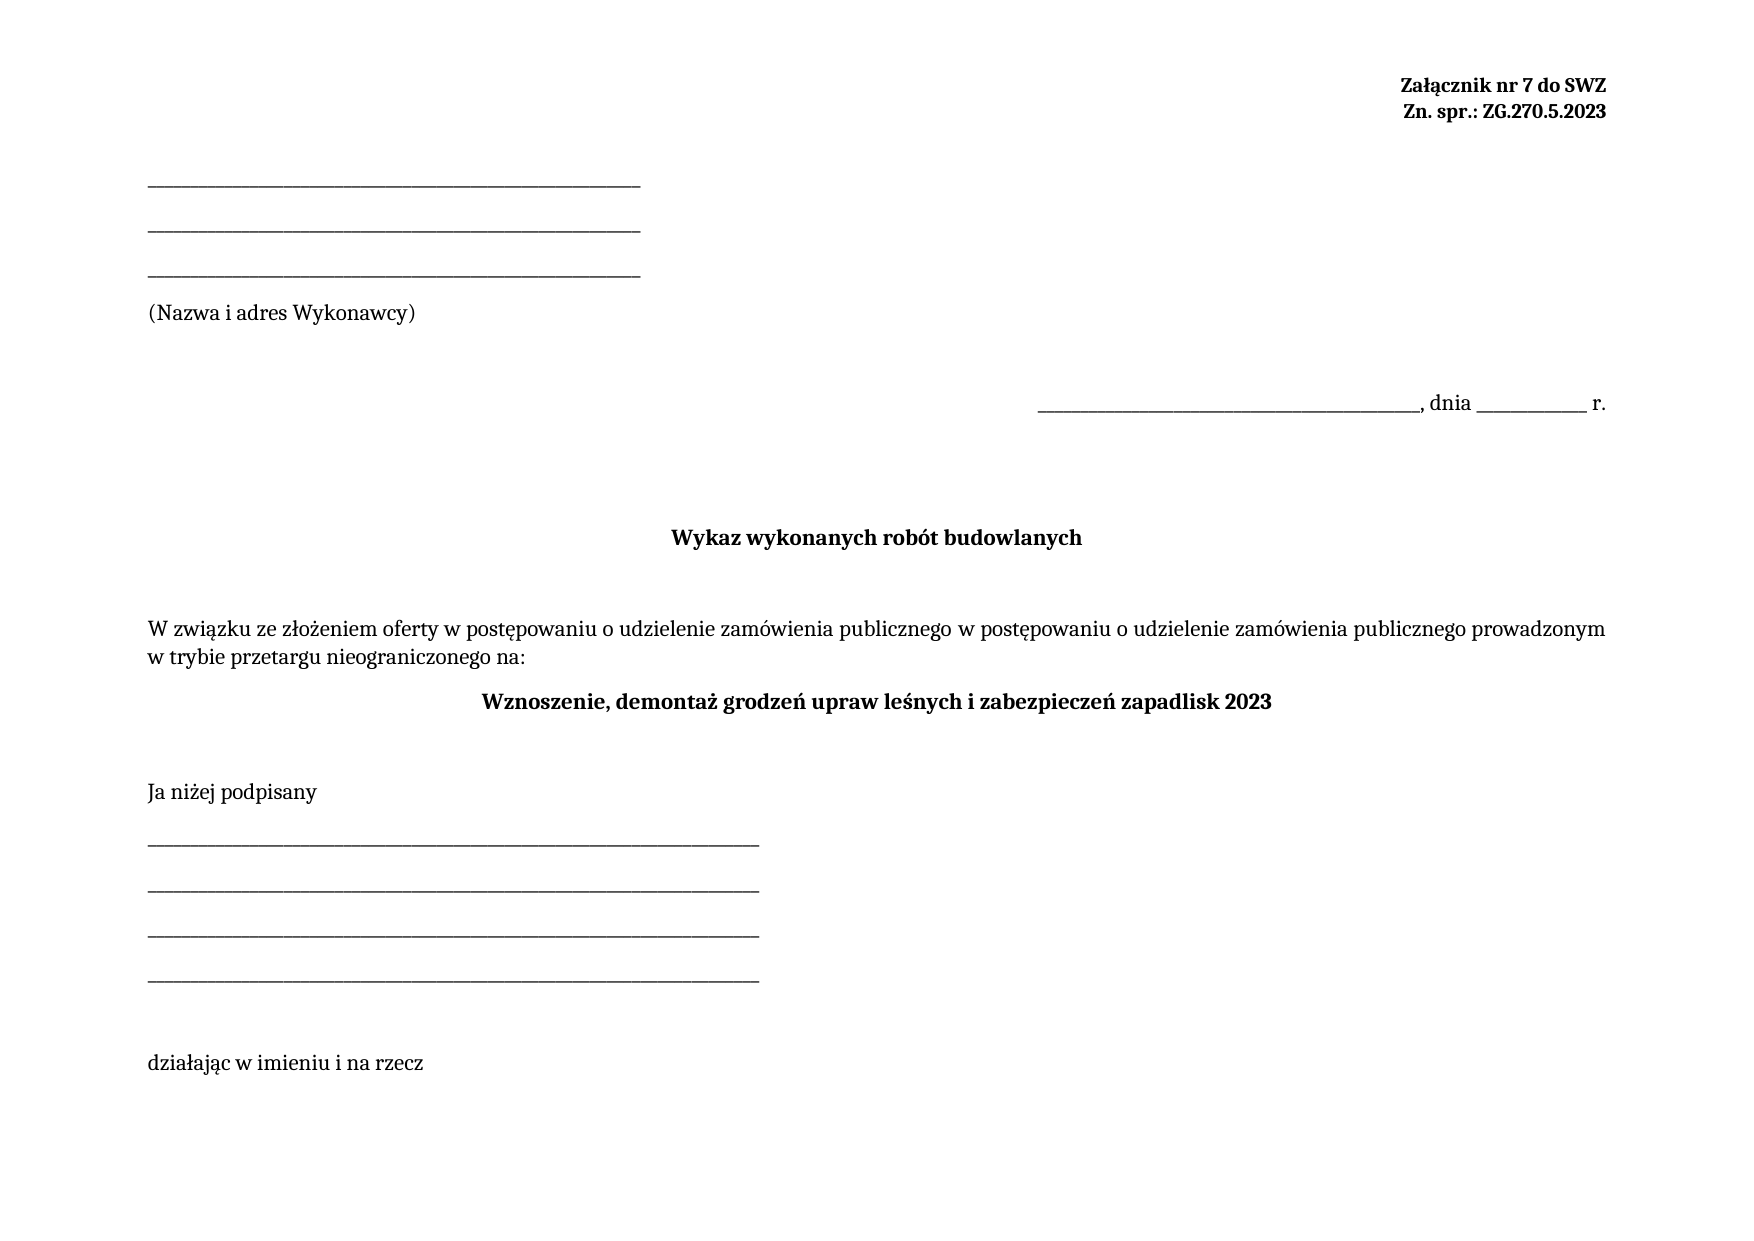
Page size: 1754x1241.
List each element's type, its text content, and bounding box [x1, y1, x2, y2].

text (Nazwa i adres Wykonawcy) [148, 299, 1606, 326]
text Wykaz wykonanych robót budowlanych [148, 525, 1606, 551]
text __________________________________________________________ [148, 164, 1606, 191]
text działając w imieniu i na rzecz [148, 1050, 1606, 1076]
text Ja niżej podpisany [148, 779, 1606, 805]
text __________________________________________________________ [148, 209, 1606, 236]
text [148, 959, 1606, 986]
text Wznoszenie, demontaż grodzeń upraw leśnych i zabezpieczeń zapadlisk 2023 [148, 689, 1606, 715]
text __________________________________________________________ [148, 254, 1606, 281]
text ________________________________________________________________________ [148, 869, 1606, 896]
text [148, 914, 1606, 941]
text ________________________________________________________________________ [148, 824, 1606, 851]
text W związku ze złożeniem oferty w postępowaniu o udzielenie zamówienia publicznego w postępowaniu o udzielenie zamówienia publicznego prowadzonym w trybie przetargu nieograniczonego na: [148, 615, 1606, 670]
text _____________________________________________, dnia _____________ r. [148, 390, 1606, 416]
